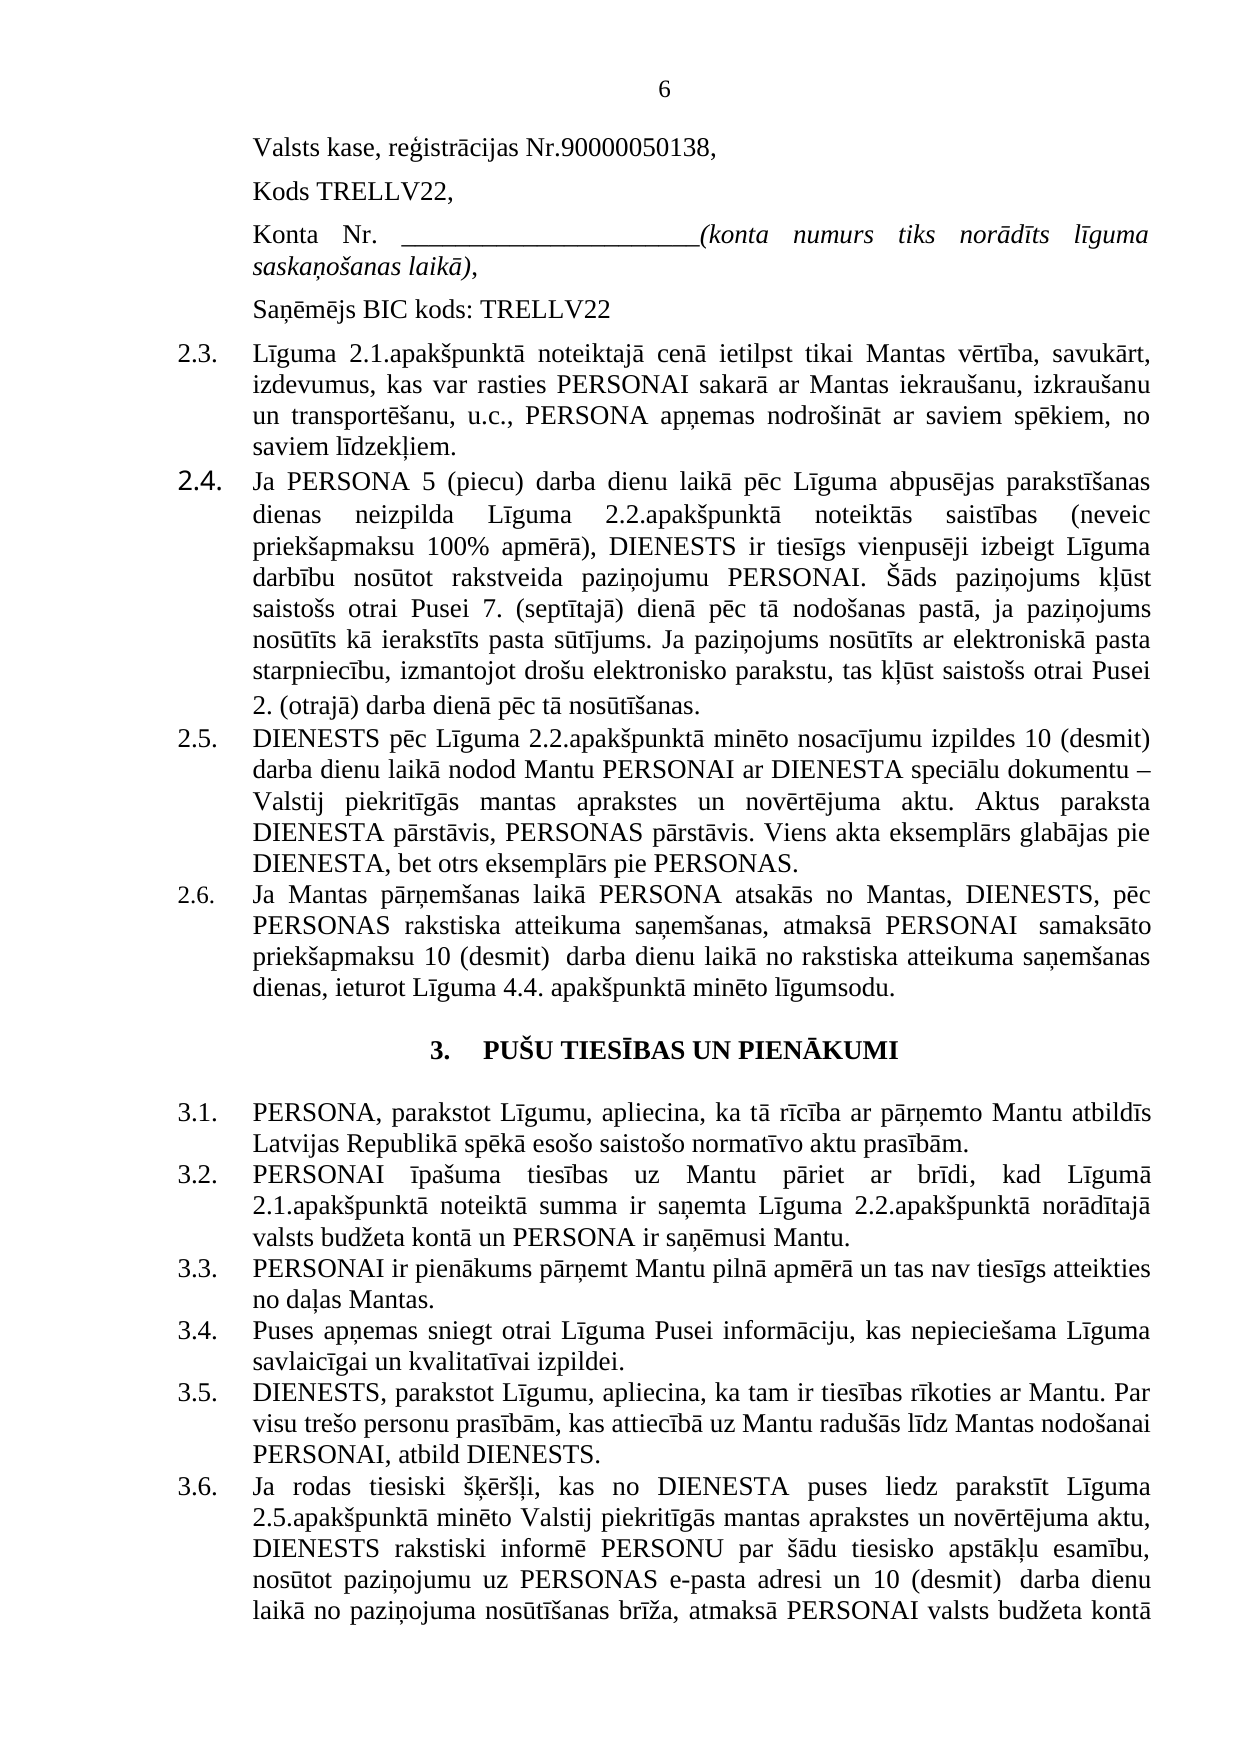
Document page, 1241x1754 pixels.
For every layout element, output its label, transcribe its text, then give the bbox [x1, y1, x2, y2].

list Puses apņemas sniegt otrai Līguma Pusei informāciju, kas nepieciešama Līguma savlaicīgai un kvalitatīvai izpildei. [177, 1314, 1152, 1376]
text Konta Nr. ______________________(konta numurs tiks norādīts līguma saskaņošanas laikā), [252, 219, 1152, 281]
list DIENESTS pēc Līguma 2.2.apakšpunktā minēto nosacījumu izpildes 10 (desmit) darba dienu laikā nodod Mantu PERSONAI ar DIENESTA speciālu dokumentu – Valstij piekritīgās mantas aprakstes un novērtējuma aktu. Aktus paraksta DIENESTA pārstāvis, PERSONAS pārstāvis. Viens akta eksemplārs glabājas pie DIENESTA, bet otrs eksemplārs pie PERSONAS. [177, 722, 1152, 878]
text Saņēmējs BIC kods: TRELLV22 [177, 293, 1152, 324]
list PUŠU TIESĪBAS UN PIENĀKUMI [177, 1034, 1152, 1065]
list PERSONA, parakstot Līgumu, apliecina, ka tā rīcība ar pārņemto Mantu atbildīs Latvijas Republikā spēkā esošo saistošo normatīvo aktu prasībām. [177, 1096, 1152, 1158]
list Ja PERSONA 5 (piecu) darba dienu laikā pēc Līguma abpusējas parakstīšanas dienas neizpilda Līguma 2.2.apakšpunktā noteiktās saistības (neveic priekšapmaksu 100% apmērā), DIENESTS ir tiesīgs vienpusēji izbeigt Līguma darbību nosūtot rakstveida paziņojumu PERSONAI. Šāds paziņojums kļūst saistošs otrai Pusei 7. (septītajā) dienā pēc tā nodošanas pastā, ja paziņojums nosūtīts kā ierakstīts pasta sūtījums. Ja paziņojums nosūtīts ar elektroniskā pasta starpniecību, izmantojot drošu elektronisko parakstu, tas kļūst saistošs otrai Pusei 2. (otrajā) darba dienā pēc tā nosūtīšanas. [177, 462, 1152, 722]
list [177, 1470, 1152, 1626]
list DIENESTS, parakstot Līgumu, apliecina, ka tam ir tiesības rīkoties ar Mantu. Par visu trešo personu prasībām, kas attiecībā uz Mantu radušās līdz Mantas nodošanai PERSONAI, atbild DIENESTS. [177, 1376, 1152, 1470]
list PERSONAI īpašuma tiesības uz Mantu pāriet ar brīdi, kad Līgumā 2.1.apakšpunktā noteiktā summa ir saņemta Līguma 2.2.apakšpunktā norādītajā valsts budžeta kontā un PERSONA ir saņēmusi Mantu. [177, 1158, 1152, 1252]
list PERSONAI ir pienākums pārņemt Mantu pilnā apmērā un tas nav tiesīgs atteikties no daļas Mantas. [177, 1252, 1152, 1314]
text Valsts kase, reģistrācijas Nr.90000050138, [177, 131, 1152, 162]
list Līguma 2.1.apakšpunktā noteiktajā cenā ietilpst tikai Mantas vērtība, savukārt, izdevumus, kas var rasties PERSONAI sakarā ar Mantas iekraušanu, izkraušanu un transportēšanu, u.c., PERSONA apņemas nodrošināt ar saviem spēkiem, no saviem līdzekļiem. [177, 337, 1152, 462]
list Ja Mantas pārņemšanas laikā PERSONA atsakās no Mantas, DIENESTS, pēc PERSONAS rakstiska atteikuma saņemšanas, atmaksā PERSONAI samaksāto priekšapmaksu 10 (desmit) darba dienu laikā no rakstiska atteikuma saņemšanas dienas, ieturot Līguma 4.4. apakšpunktā minēto līgumsodu. [177, 878, 1152, 1003]
text Kods TRELLV22, [177, 175, 1152, 206]
